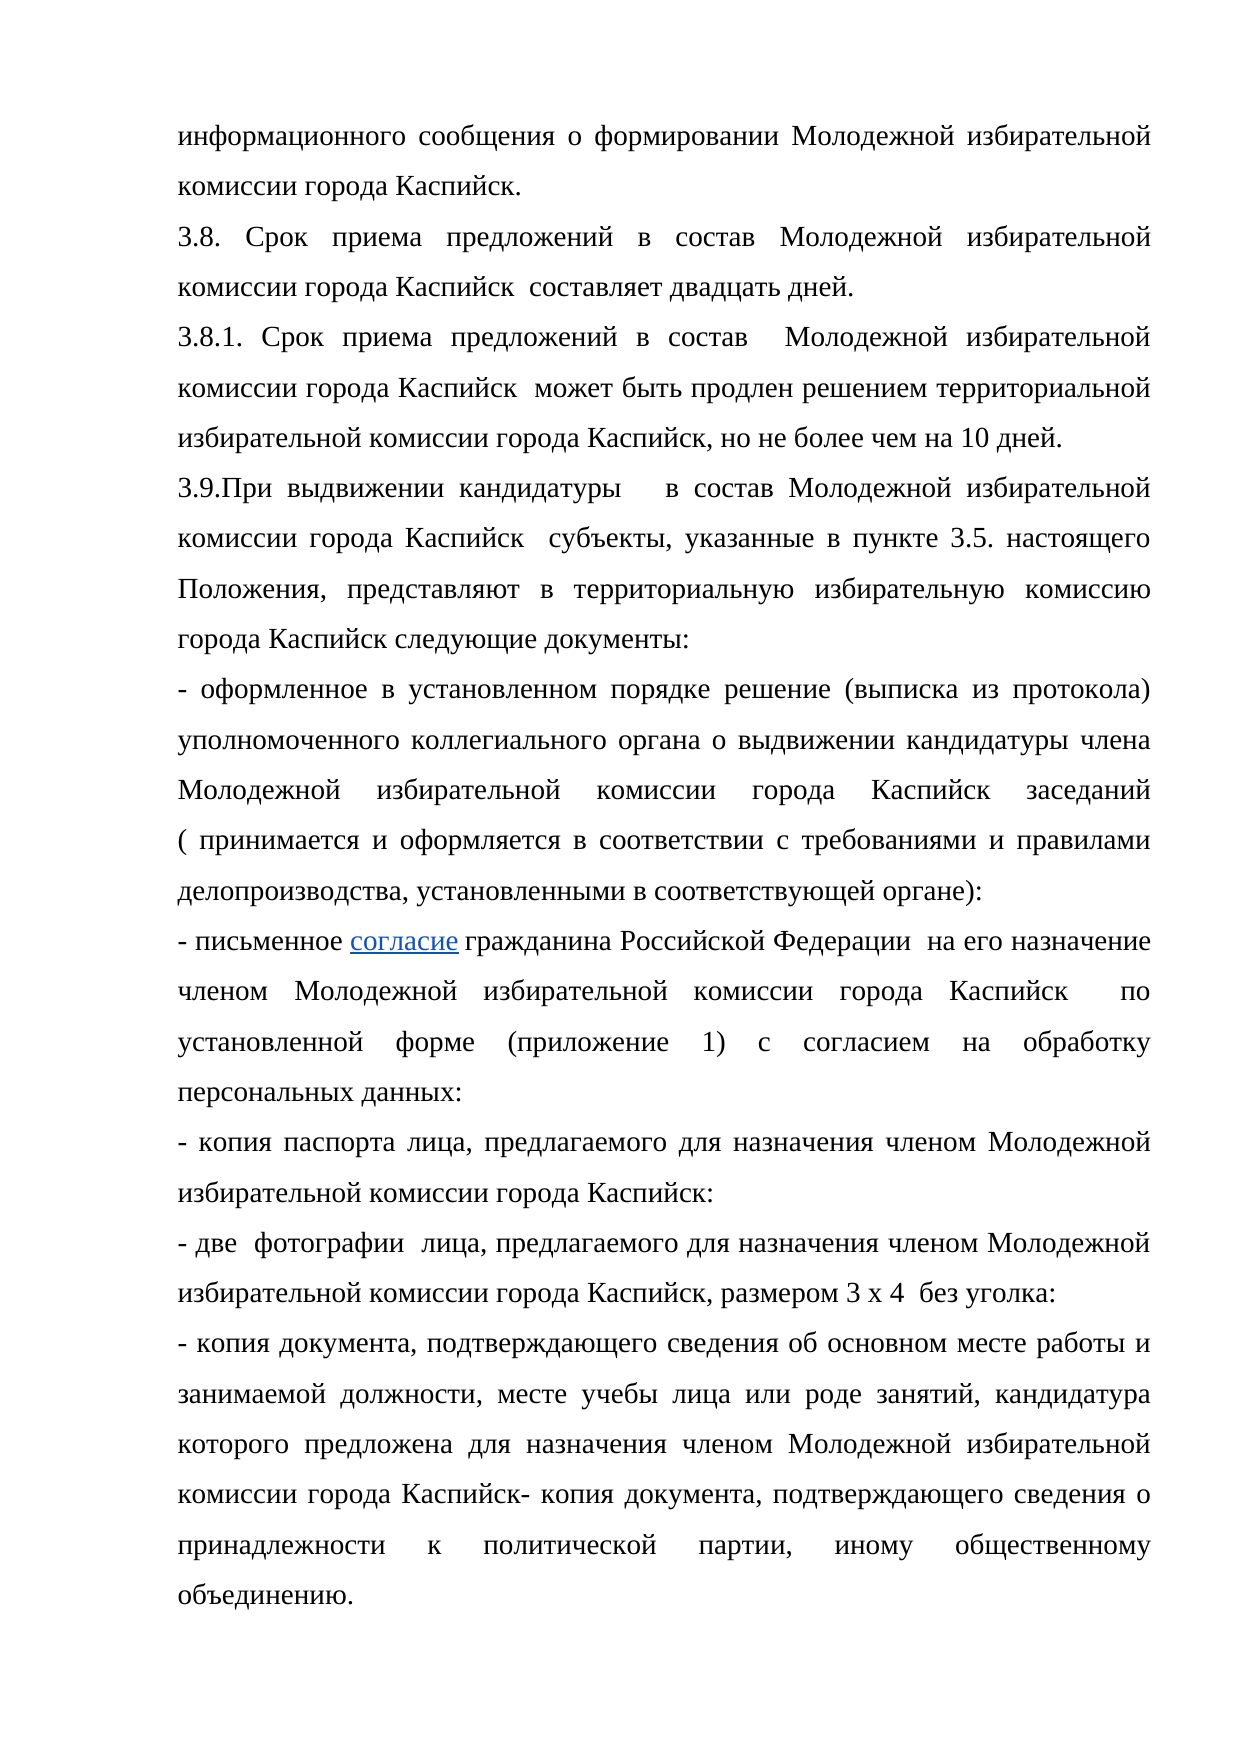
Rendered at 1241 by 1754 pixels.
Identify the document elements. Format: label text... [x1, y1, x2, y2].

text - оформленное в установленном порядке решение (выписка из протокола) уполномоченного коллегиального органа о выдвижении кандидатуры члена Молодежной избирательной комиссии города Каспийск заседаний ( принимается и оформляется в соответствии с требованиями и правилами делопроизводства, установленными в соответствующей органе): [177, 672, 1152, 906]
text 3.9.При выдвижении кандидатуры в состав Молодежной избирательной комиссии города Каспийск субъекты, указанные в пункте 3.5. настоящего Положения, представляют в территориальную избирательную комиссию города Каспийск следующие документы: [177, 470, 1152, 655]
text - копия паспорта лица, предлагаемого для назначения членом Молодежной избирательной комиссии города Каспийск: [177, 1124, 1152, 1208]
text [177, 118, 1152, 202]
text - две фотографии лица, предлагаемого для назначения членом Молодежной избирательной комиссии города Каспийск, размером 3 x 4 без уголка: [177, 1225, 1152, 1309]
text 3.8. Срок приема предложений в состав Молодежной избирательной комиссии города Каспийск составляет двадцать дней. [177, 219, 1152, 303]
text - копия документа, подтверждающего сведения об основном месте работы и занимаемой должности, месте учебы лица или роде занятий, кандидатура которого предложена для назначения членом Молодежной избирательной комиссии города Каспийск- копия документа, подтверждающего сведения о принадлежности к политической партии, иному общественному объединению. [177, 1326, 1152, 1611]
text 3.8.1. Срок приема предложений в состав Молодежной избирательной комиссии города Каспийск может быть продлен решением территориальной избирательной комиссии города Каспийск, но не более чем на 10 дней. [177, 319, 1152, 453]
text - письменное согласие гражданина Российской Федерации на его назначение членом Молодежной избирательной комиссии города Каспийск по установленной форме (приложение 1) с согласием на обработку персональных данных: [177, 923, 1152, 1108]
